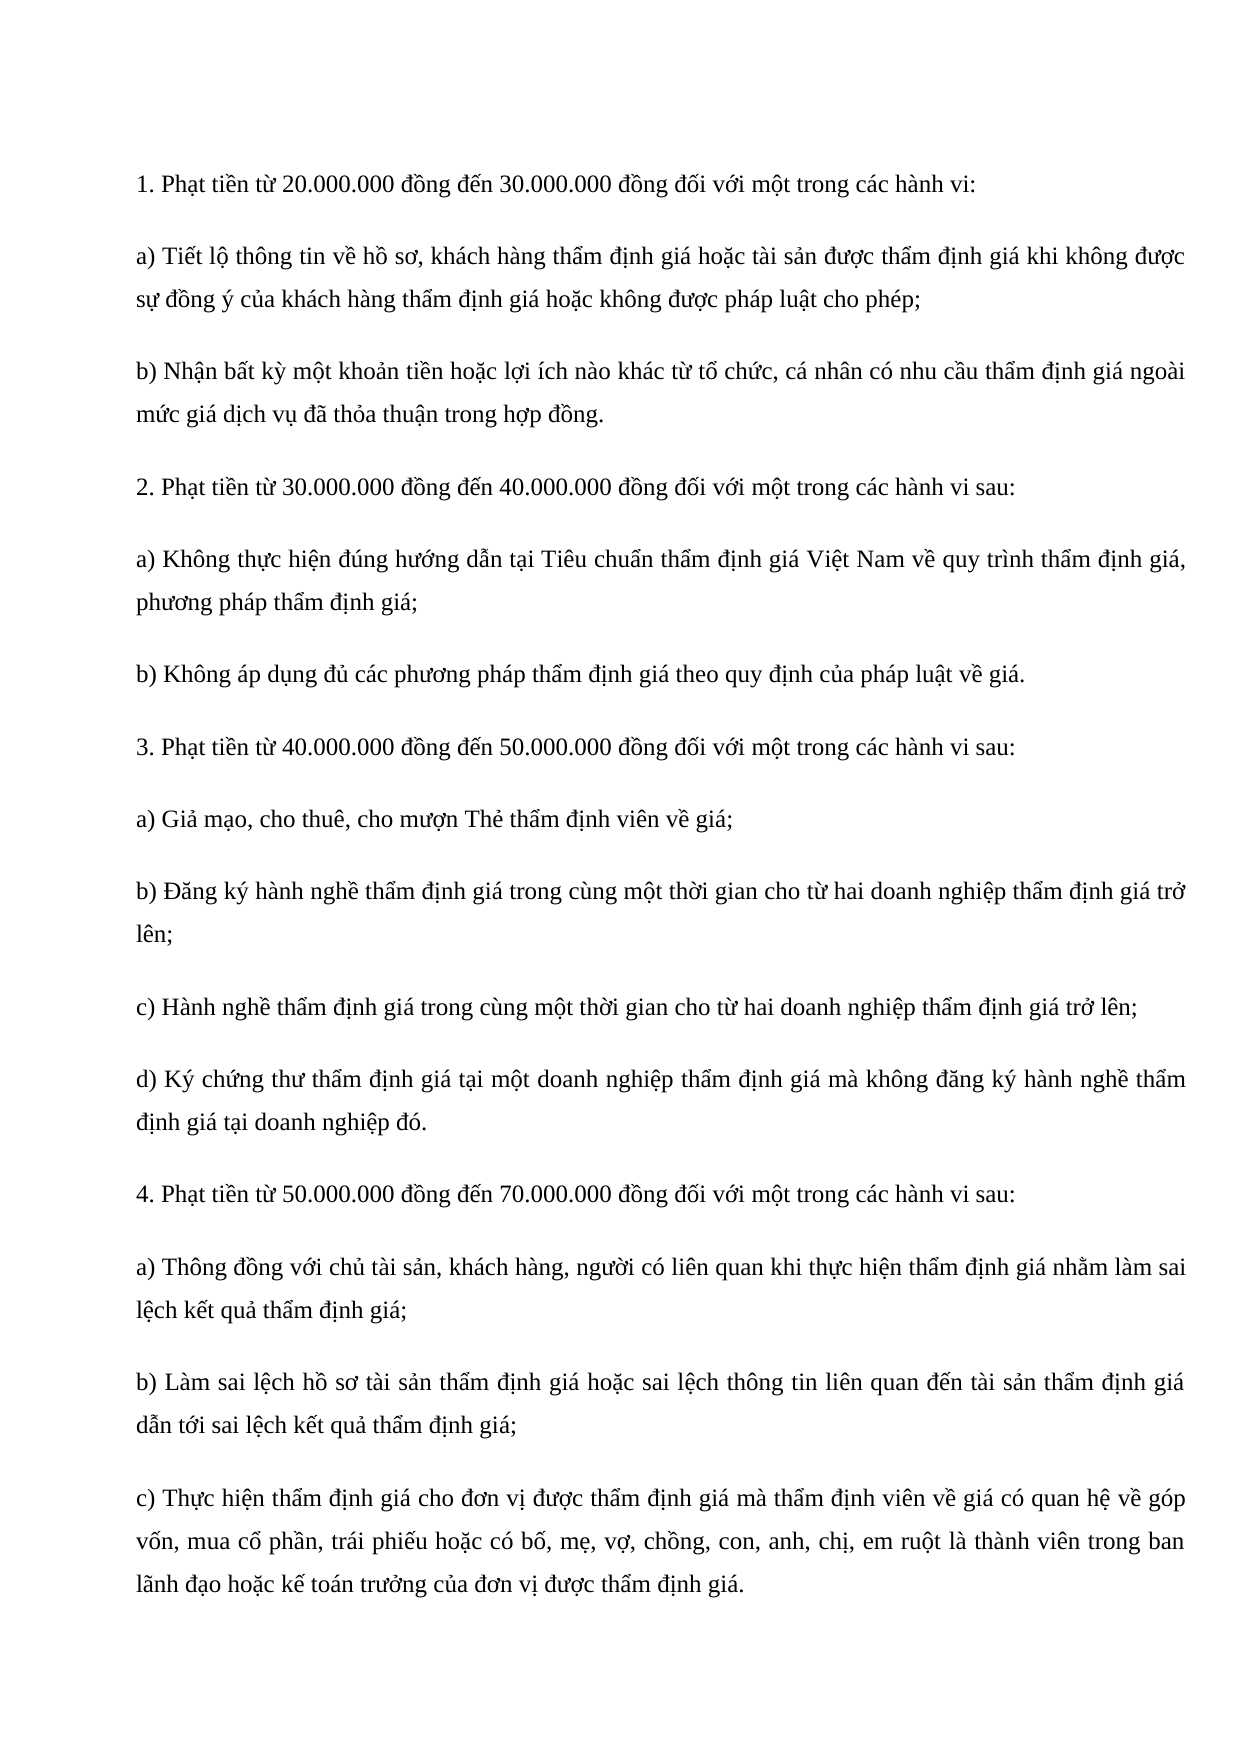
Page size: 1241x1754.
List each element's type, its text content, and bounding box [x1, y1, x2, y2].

text b) Làm sai lệch hồ sơ tài sản thẩm định giá hoặc sai lệch thông tin liên quan đến tài sản thẩm định giá dẫn tới sai lệch kết quả thẩm định giá; [136, 1367, 1187, 1439]
text 4. Phạt tiền từ 50.000.000 đồng đến 70.000.000 đồng đối với một trong các hành vi sau: [136, 1179, 1187, 1208]
text a) Tiết lộ thông tin về hồ sơ, khách hàng thẩm định giá hoặc tài sản được thẩm định giá khi không được sự đồng ý của khách hàng thẩm định giá hoặc không được pháp luật cho phép; [136, 241, 1187, 313]
text b) Không áp dụng đủ các phương pháp thẩm định giá theo quy định của pháp luật về giá. [136, 659, 1187, 688]
text 1. Phạt tiền từ 20.000.000 đồng đến 30.000.000 đồng đối với một trong các hành vi: [136, 169, 1187, 197]
text a) Giả mạo, cho thuê, cho mượn Thẻ thẩm định viên về giá; [136, 804, 1187, 833]
text b) Đăng ký hành nghề thẩm định giá trong cùng một thời gian cho từ hai doanh nghiệp thẩm định giá trở lên; [136, 876, 1187, 948]
text d) Ký chứng thư thẩm định giá tại một doanh nghiệp thẩm định giá mà không đăng ký hành nghề thẩm định giá tại doanh nghiệp đó. [136, 1064, 1187, 1136]
text b) Nhận bất kỳ một khoản tiền hoặc lợi ích nào khác từ tổ chức, cá nhân có nhu cầu thẩm định giá ngoài mức giá dịch vụ đã thỏa thuận trong hợp đồng. [136, 356, 1187, 428]
text 3. Phạt tiền từ 40.000.000 đồng đến 50.000.000 đồng đối với một trong các hành vi sau: [136, 732, 1187, 761]
text a) Thông đồng với chủ tài sản, khách hàng, người có liên quan khi thực hiện thẩm định giá nhằm làm sai lệch kết quả thẩm định giá; [136, 1252, 1187, 1324]
text a) Không thực hiện đúng hướng dẫn tại Tiêu chuẩn thẩm định giá Việt Nam về quy trình thẩm định giá, phương pháp thẩm định giá; [136, 544, 1187, 616]
text 2. Phạt tiền từ 30.000.000 đồng đến 40.000.000 đồng đối với một trong các hành vi sau: [136, 472, 1187, 501]
text c) Hành nghề thẩm định giá trong cùng một thời gian cho từ hai doanh nghiệp thẩm định giá trở lên; [136, 992, 1187, 1021]
text c) Thực hiện thẩm định giá cho đơn vị được thẩm định giá mà thẩm định viên về giá có quan hệ về góp vốn, mua cổ phần, trái phiếu hoặc có bố, mẹ, vợ, chồng, con, anh, chị, em ruột là thành viên trong ban lãnh đạo hoặc kế toán trưởng của đơn vị được thẩm định giá. [136, 1483, 1187, 1598]
